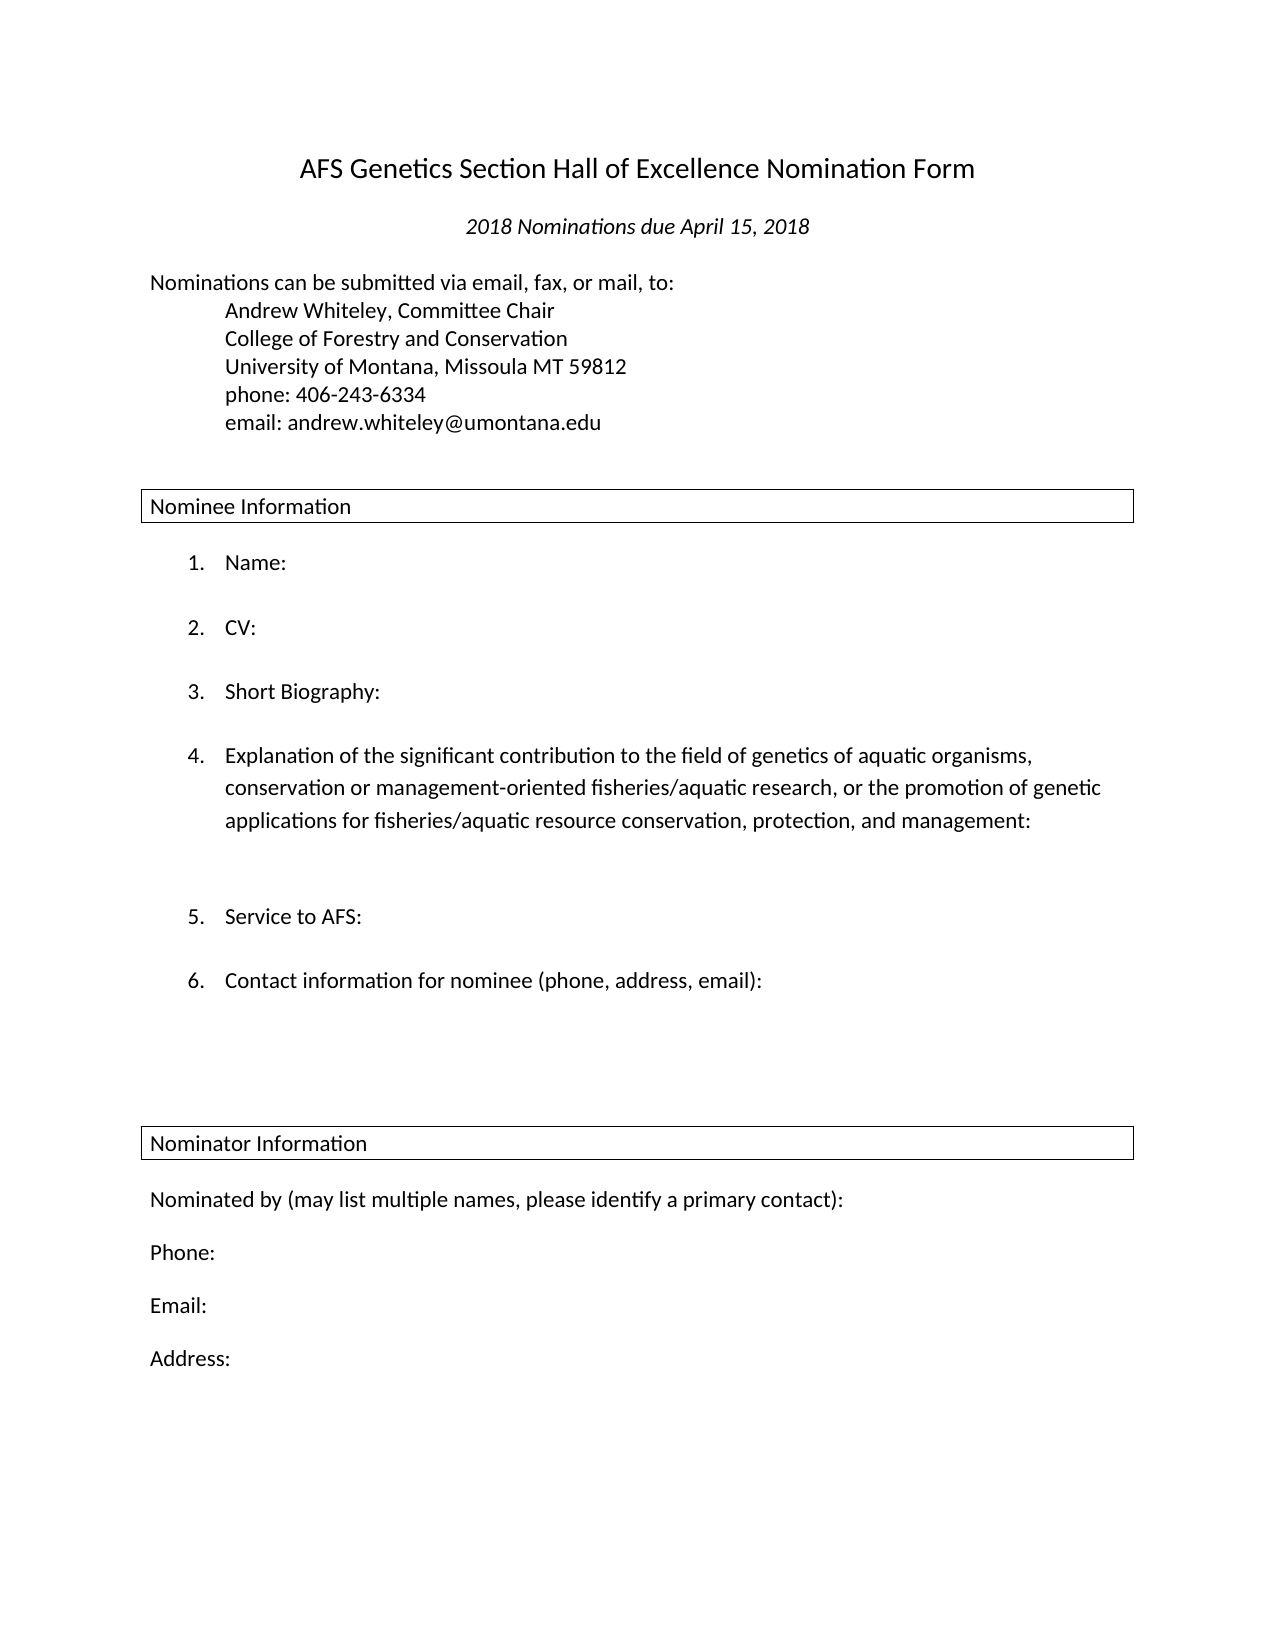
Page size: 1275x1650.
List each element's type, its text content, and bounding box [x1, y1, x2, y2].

text University of Montana, Missoula MT 59812 [150, 352, 1125, 380]
text AFS Genetics Section Hall of Excellence Nomination Form [150, 150, 1125, 186]
list Short Biography: [187, 677, 1125, 705]
text email: andrew.whiteley@umontana.edu [150, 408, 1125, 436]
list Name: [187, 548, 1125, 576]
text College of Forestry and Conservation [150, 324, 1125, 352]
text Andrew Whiteley, Committee Chair [150, 296, 1125, 324]
text Nominee Information [142, 490, 1133, 522]
text Phone: [150, 1238, 1125, 1266]
list Explanation of the significant contribution to the field of genetics of aquatic organisms, conservation or management-oriented fisheries/aquatic research, or the promotion of genetic applications for fisheries/aquatic resource conservation, protection, and management: [187, 741, 1125, 834]
list CV: [187, 613, 1125, 641]
text Email: [150, 1291, 1125, 1319]
list Contact information for nominee (phone, address, email): [187, 967, 1125, 995]
text Nominated by (may list multiple names, please identify a primary contact): [150, 1185, 1125, 1213]
text Nominations can be submitted via email, fax, or mail, to: [150, 268, 1125, 296]
text 2018 Nominations due April 15, 2018 [150, 212, 1125, 240]
text Nominator Information [142, 1127, 1133, 1159]
text phone: 406-243-6334 [150, 380, 1125, 408]
list Service to AFS: [187, 902, 1125, 930]
text Address: [150, 1344, 1125, 1372]
